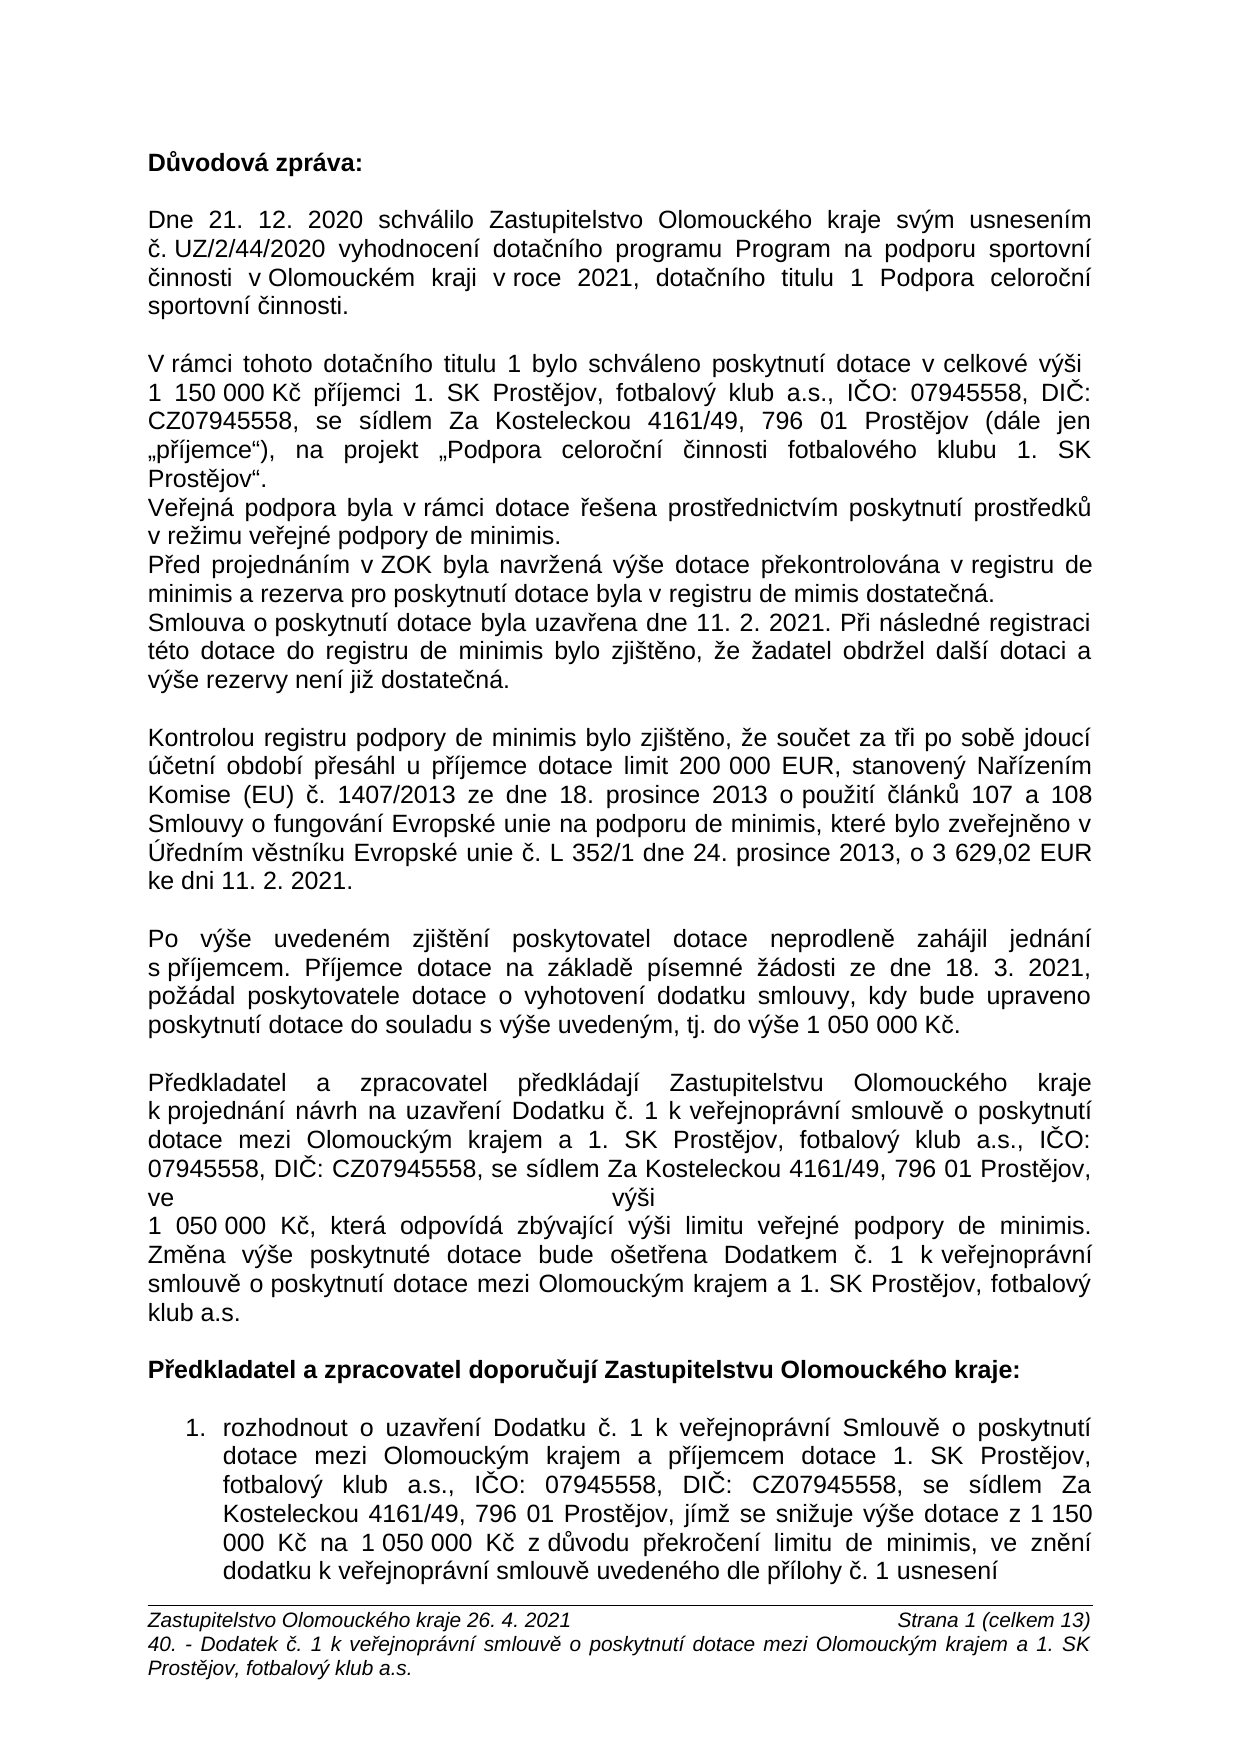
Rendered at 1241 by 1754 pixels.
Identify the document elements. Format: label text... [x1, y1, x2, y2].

text Předkladatel a zpracovatel předkládají Zastupitelstvu Olomouckého kraje k projednání návrh na uzavření Dodatku č. 1 k veřejnoprávní smlouvě o poskytnutí dotace mezi Olomouckým krajem a 1. SK Prostějov, fotbalový klub a.s., IČO: 07945558, DIČ: CZ07945558, se sídlem Za Kosteleckou 4161/49, 796 01 Prostějov, ve výši 1 050 000 Kč, která odpovídá zbývající výši limitu veřejné podpory de minimis. Změna výše poskytnuté dotace bude ošetřena Dodatkem č. 1 k veřejnoprávní smlouvě o poskytnutí dotace mezi Olomouckým krajem a 1. SK Prostějov, fotbalový klub a.s. [148, 1068, 1093, 1326]
text Kontrolou registru podpory de minimis bylo zjištěno, že součet za tři po sobě jdoucí účetní období přesáhl u příjemce dotace limit 200 000 EUR, stanovený Nařízením Komise (EU) č. 1407/2013 ze dne 18. prosince 2013 o použití článků 107 a 108 Smlouvy o fungování Evropské unie na podporu de minimis, které bylo zveřejněno v Úředním věstníku Evropské unie č. L 352/1 dne 24. prosince 2013, o 3 629,02 EUR ke dni 11. 2. 2021. [148, 723, 1093, 895]
text V rámci tohoto dotačního titulu 1 bylo schváleno poskytnutí dotace v celkové výši 1 150 000 Kč příjemci 1. SK Prostějov, fotbalový klub a.s., IČO: 07945558, DIČ: CZ07945558, se sídlem Za Kosteleckou 4161/49, 796 01 Prostějov (dále jen „příjemce“), na projekt „Podpora celoroční činnosti fotbalového klubu 1. SK Prostějov“. [148, 349, 1093, 493]
text Po výše uvedeném zjištění poskytovatel dotace neprodleně zahájil jednání s příjemcem. Příjemce dotace na základě písemné žádosti ze dne 18. 3. 2021, požádal poskytovatele dotace o vyhotovení dodatku smlouvy, kdy bude upraveno poskytnutí dotace do souladu s výše uvedeným, tj. do výše 1 050 000 Kč. [148, 924, 1093, 1039]
list rozhodnout o uzavření Dodatku č. 1 k veřejnoprávní Smlouvě o poskytnutí dotace mezi Olomouckým krajem a příjemcem dotace 1. SK Prostějov, fotbalový klub a.s., IČO: 07945558, DIČ: CZ07945558, se sídlem Za Kosteleckou 4161/49, 796 01 Prostějov, jímž se snižuje výše dotace z 1 150 000 Kč na 1 050 000 Kč z důvodu překročení limitu de minimis, ve znění dodatku k veřejnoprávní smlouvě uvedeného dle přílohy č. 1 usnesení [185, 1413, 1093, 1585]
text Předkladatel a zpracovatel doporučují Zastupitelstvu Olomouckého kraje: [148, 1355, 1093, 1384]
text Smlouva o poskytnutí dotace byla uzavřena dne 11. 2. 2021. Při následné registraci této dotace do registru de minimis bylo zjištěno, že žadatel obdržel další dotaci a výše rezervy není již dostatečná. [148, 608, 1093, 694]
text Důvodová zpráva: [148, 148, 1093, 176]
text Veřejná podpora byla v rámci dotace řešena prostřednictvím poskytnutí prostředků v režimu veřejné podpory de minimis. [148, 493, 1093, 550]
text Před projednáním v ZOK byla navržená výše dotace překontrolována v registru de minimis a rezerva pro poskytnutí dotace byla v registru de mimis dostatečná. [148, 550, 1093, 608]
text Dne 21. 12. 2020 schválilo Zastupitelstvo Olomouckého kraje svým usnesením č. UZ/2/44/2020 vyhodnocení dotačního programu Program na podporu sportovní činnosti v Olomouckém kraji v roce 2021, dotačního titulu 1 Podpora celoroční sportovní činnosti. [148, 205, 1093, 320]
